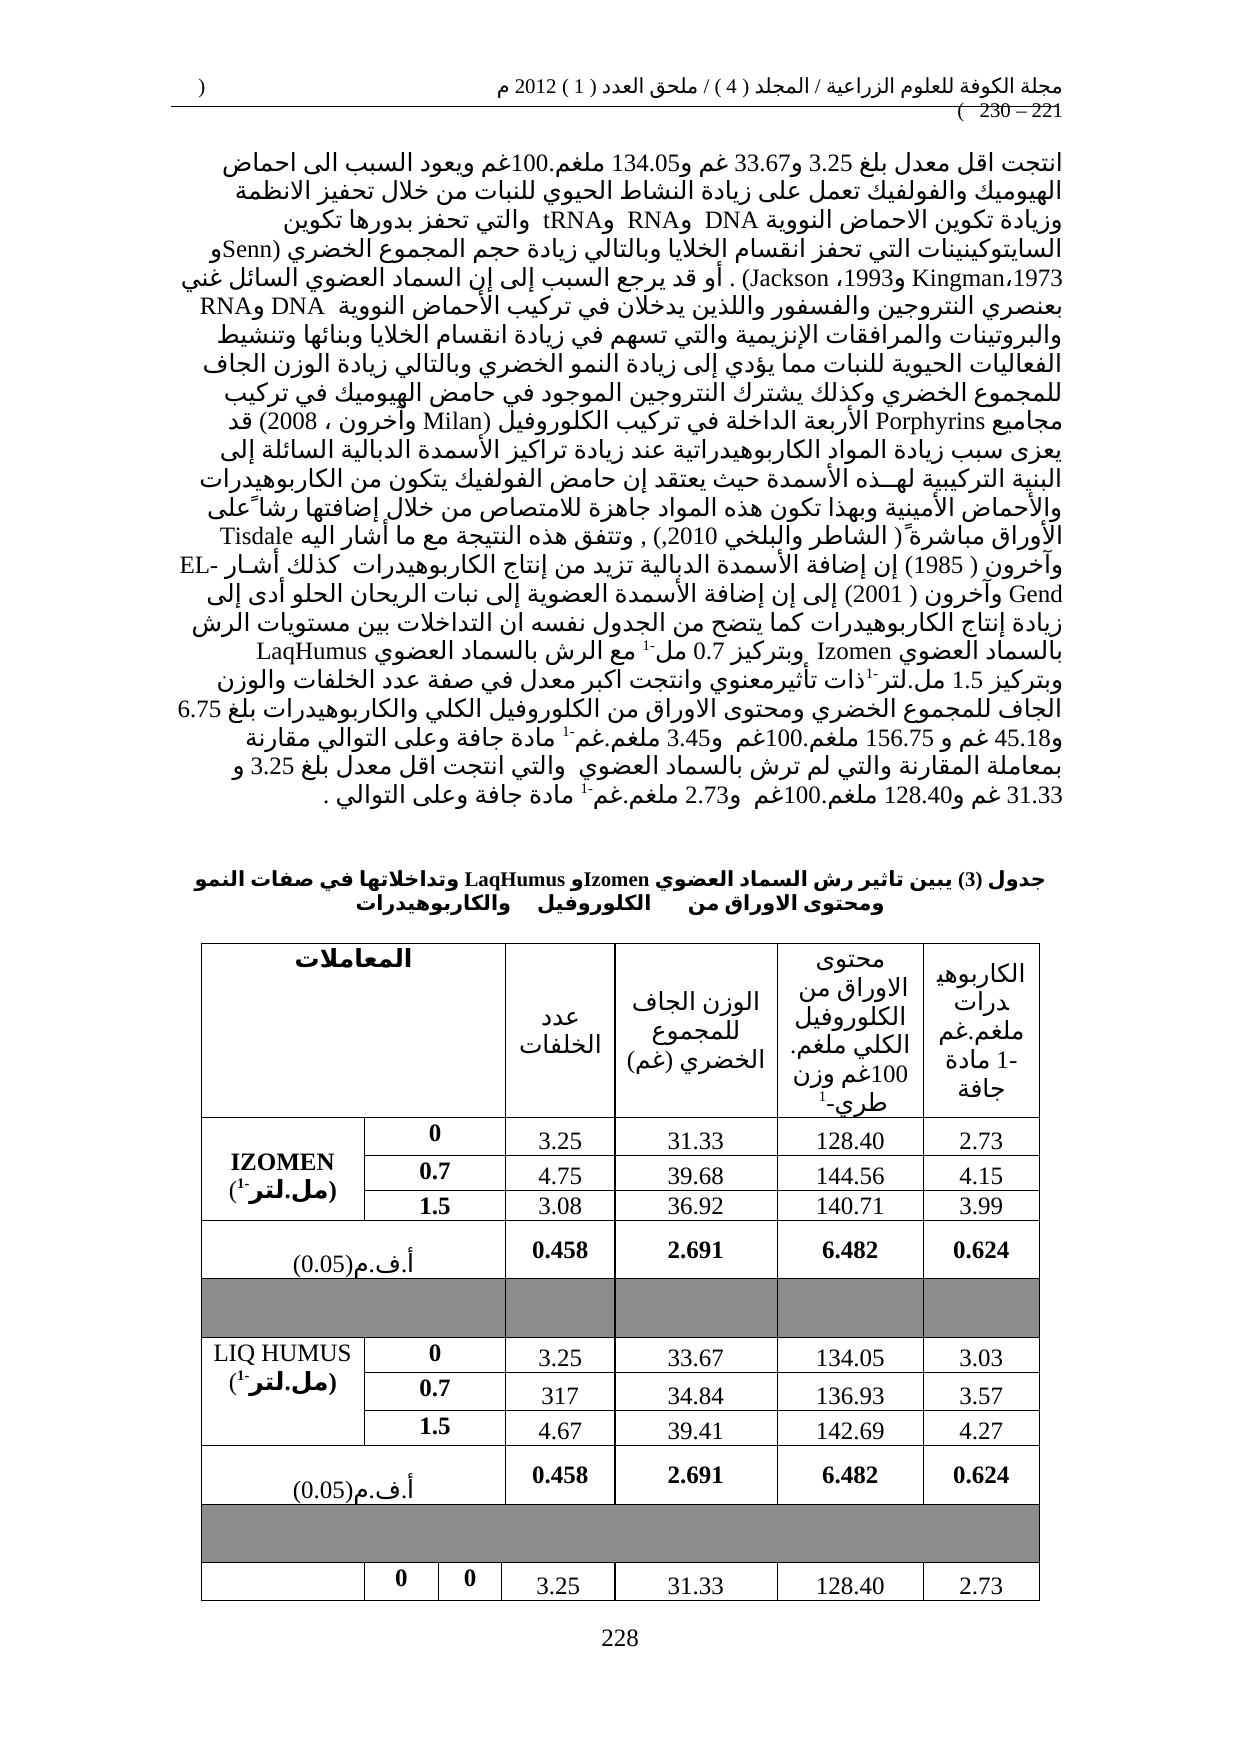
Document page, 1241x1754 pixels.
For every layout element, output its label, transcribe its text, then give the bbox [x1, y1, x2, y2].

table_cell 36.92 [616, 1191, 777, 1220]
table_cell 0 [439, 1563, 501, 1600]
table_cell 144.56 [778, 1156, 923, 1190]
table_header الكاربوهيدرات ملغم.غم-1 مادة جافة [924, 944, 1039, 1117]
table_cell 4.27 [924, 1411, 1039, 1445]
table_cell 0.624 [924, 1446, 1039, 1503]
table_cell 39.68 [616, 1156, 777, 1190]
table_cell 34.84 [616, 1373, 777, 1410]
table_cell 128.40 [778, 1563, 923, 1600]
table_cell 0.7 [365, 1373, 505, 1410]
table_header محتوى الاوراق من الكلوروفيل الكلي ملغم.100غم وزن طري-1 [778, 944, 923, 1117]
table_cell 0.458 [506, 1446, 614, 1503]
table_cell 3.57 [924, 1373, 1039, 1410]
table_cell 3.03 [924, 1338, 1039, 1372]
table_cell 0 [365, 1118, 505, 1155]
table_cell 0 [365, 1338, 505, 1372]
table_header المعاملات [202, 944, 505, 1117]
table_cell 31.33 [616, 1563, 777, 1600]
table_cell 136.93 [778, 1373, 923, 1410]
table_header عدد الخلفات [506, 944, 614, 1117]
table_cell LIQ HUMUS (مل.لتر-1) [202, 1338, 364, 1445]
table_cell 128.40 [778, 1118, 923, 1155]
table_cell 2.73 [924, 1563, 1039, 1600]
table_cell 0.7 [365, 1156, 505, 1190]
table_cell 3.99 [924, 1191, 1039, 1220]
table_cell 0 [365, 1563, 438, 1600]
table_cell 1.5 [365, 1191, 505, 1220]
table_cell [202, 1563, 364, 1600]
table_cell 33.67 [616, 1338, 777, 1372]
table_cell 4.15 [924, 1156, 1039, 1190]
table_cell 4.67 [506, 1411, 614, 1445]
table_cell 134.05 [778, 1338, 923, 1372]
table_cell 140.71 [778, 1191, 923, 1220]
table_cell [202, 1279, 505, 1337]
table_header الوزن الجاف للمجموع الخضري (غم) [616, 944, 777, 1117]
table_cell أ.ف.م(0.05) [202, 1221, 505, 1278]
table_cell أ.ف.م(0.05) [202, 1446, 505, 1503]
table_cell 1.5 [365, 1411, 505, 1445]
table_cell [778, 1279, 923, 1337]
table_cell [506, 1279, 614, 1337]
table_cell 317 [506, 1373, 614, 1410]
table_cell [202, 1505, 1039, 1562]
table_cell 4.75 [506, 1156, 614, 1190]
text جدول (3) يبين تاثير رش السماد العضوي Izomenو LaqHumus وتداخلاتها في صفات النمو ومحتوى الاوراق من الكلوروفيل والكاربوهيدرات [177, 866, 1063, 914]
table_cell 39.41 [616, 1411, 777, 1445]
table_cell 3.25 [502, 1563, 614, 1600]
table_cell IZOMEN (مل.لتر-1) [202, 1118, 364, 1220]
table_cell 0.624 [924, 1221, 1039, 1278]
table_cell 142.69 [778, 1411, 923, 1445]
table_cell 0.458 [506, 1221, 614, 1278]
table_cell [616, 1279, 777, 1337]
table_cell 31.33 [616, 1118, 777, 1155]
table_cell 6.482 [778, 1221, 923, 1278]
table_cell 2.691 [616, 1446, 777, 1503]
table_cell 3.08 [506, 1191, 614, 1220]
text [177, 148, 1063, 809]
table_cell [924, 1279, 1039, 1337]
table_cell 3.25 [506, 1118, 614, 1155]
table_cell 2.73 [924, 1118, 1039, 1155]
table_cell 2.691 [616, 1221, 777, 1278]
table_cell 3.25 [506, 1338, 614, 1372]
table_cell 6.482 [778, 1446, 923, 1503]
